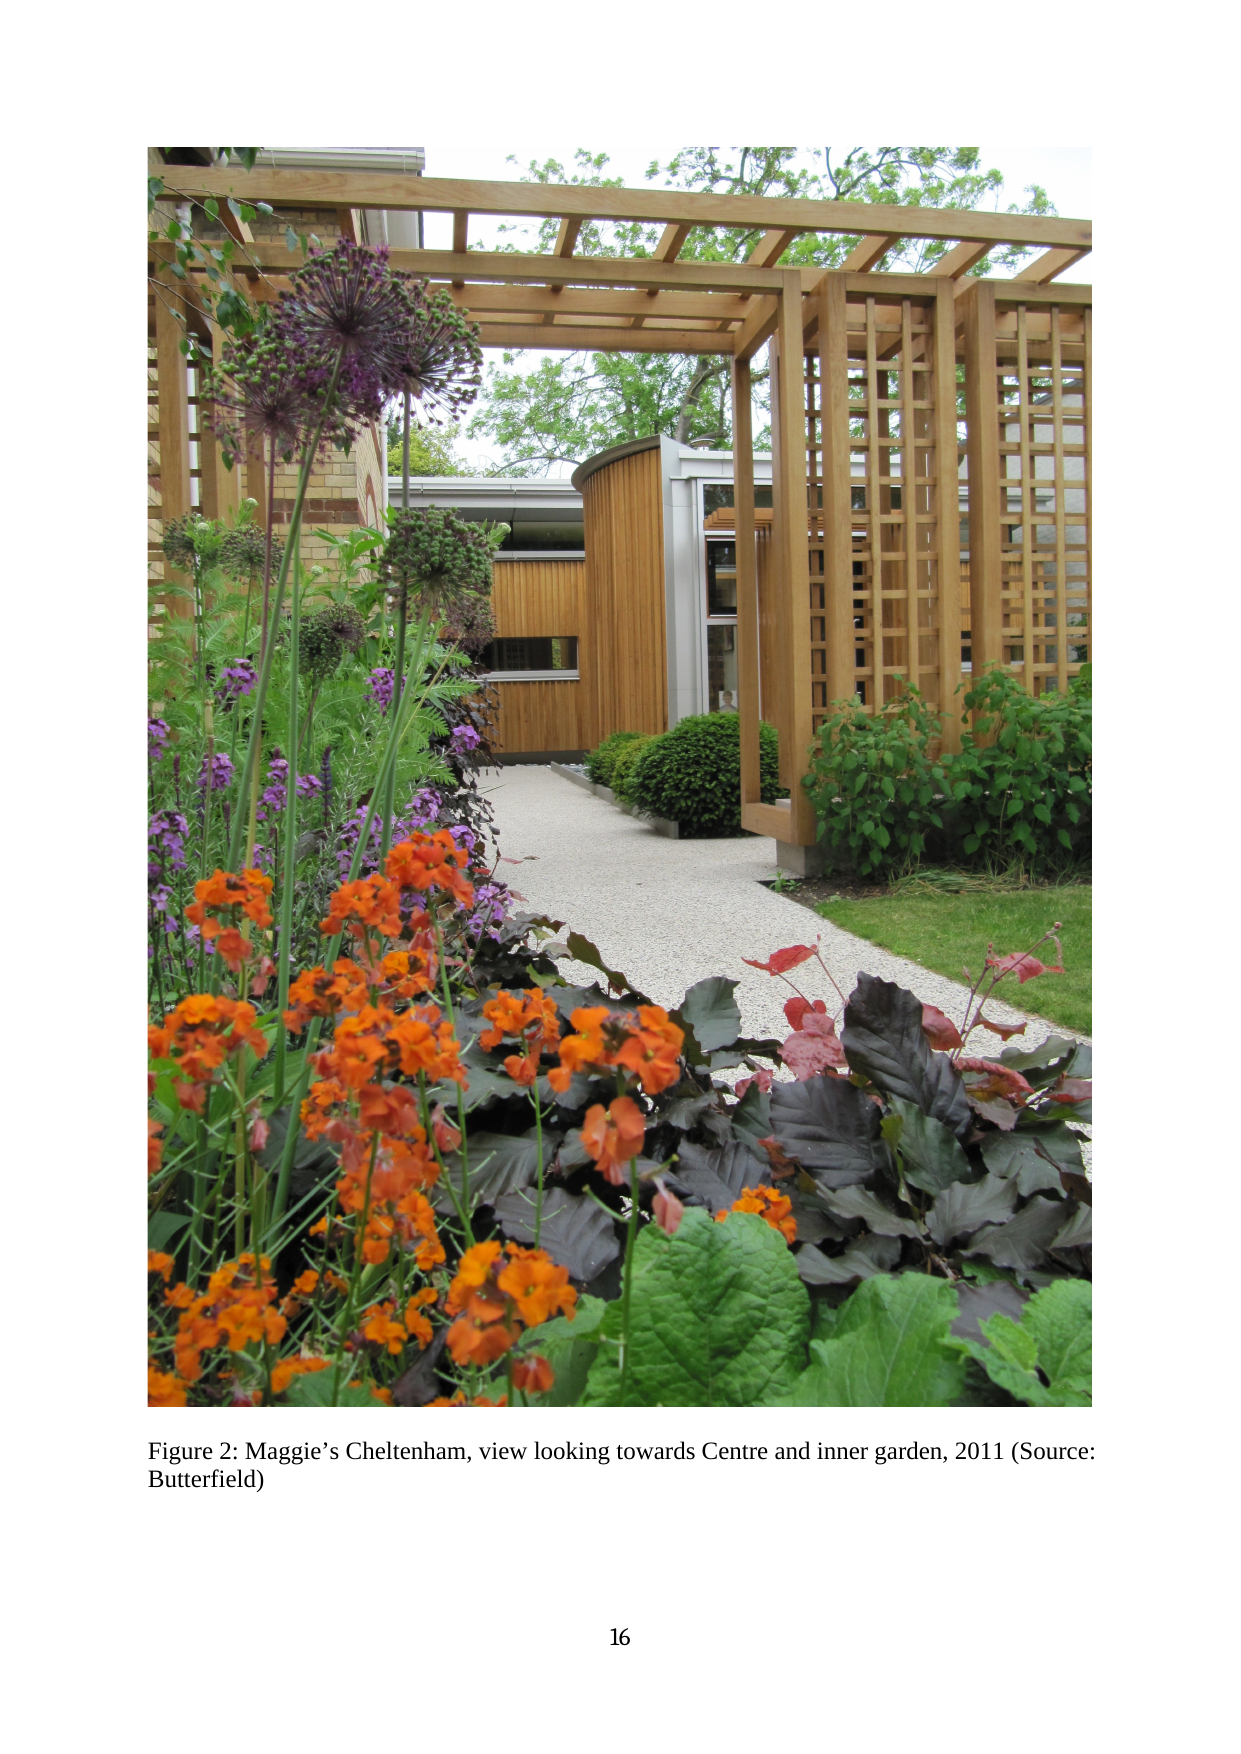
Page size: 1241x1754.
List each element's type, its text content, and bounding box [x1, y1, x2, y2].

picture [147, 147, 1092, 1407]
text Figure 2: Maggie’s Cheltenham, view looking towards Centre and inner garden, 2011 (Source: Butterfield) [148, 1436, 1098, 1493]
